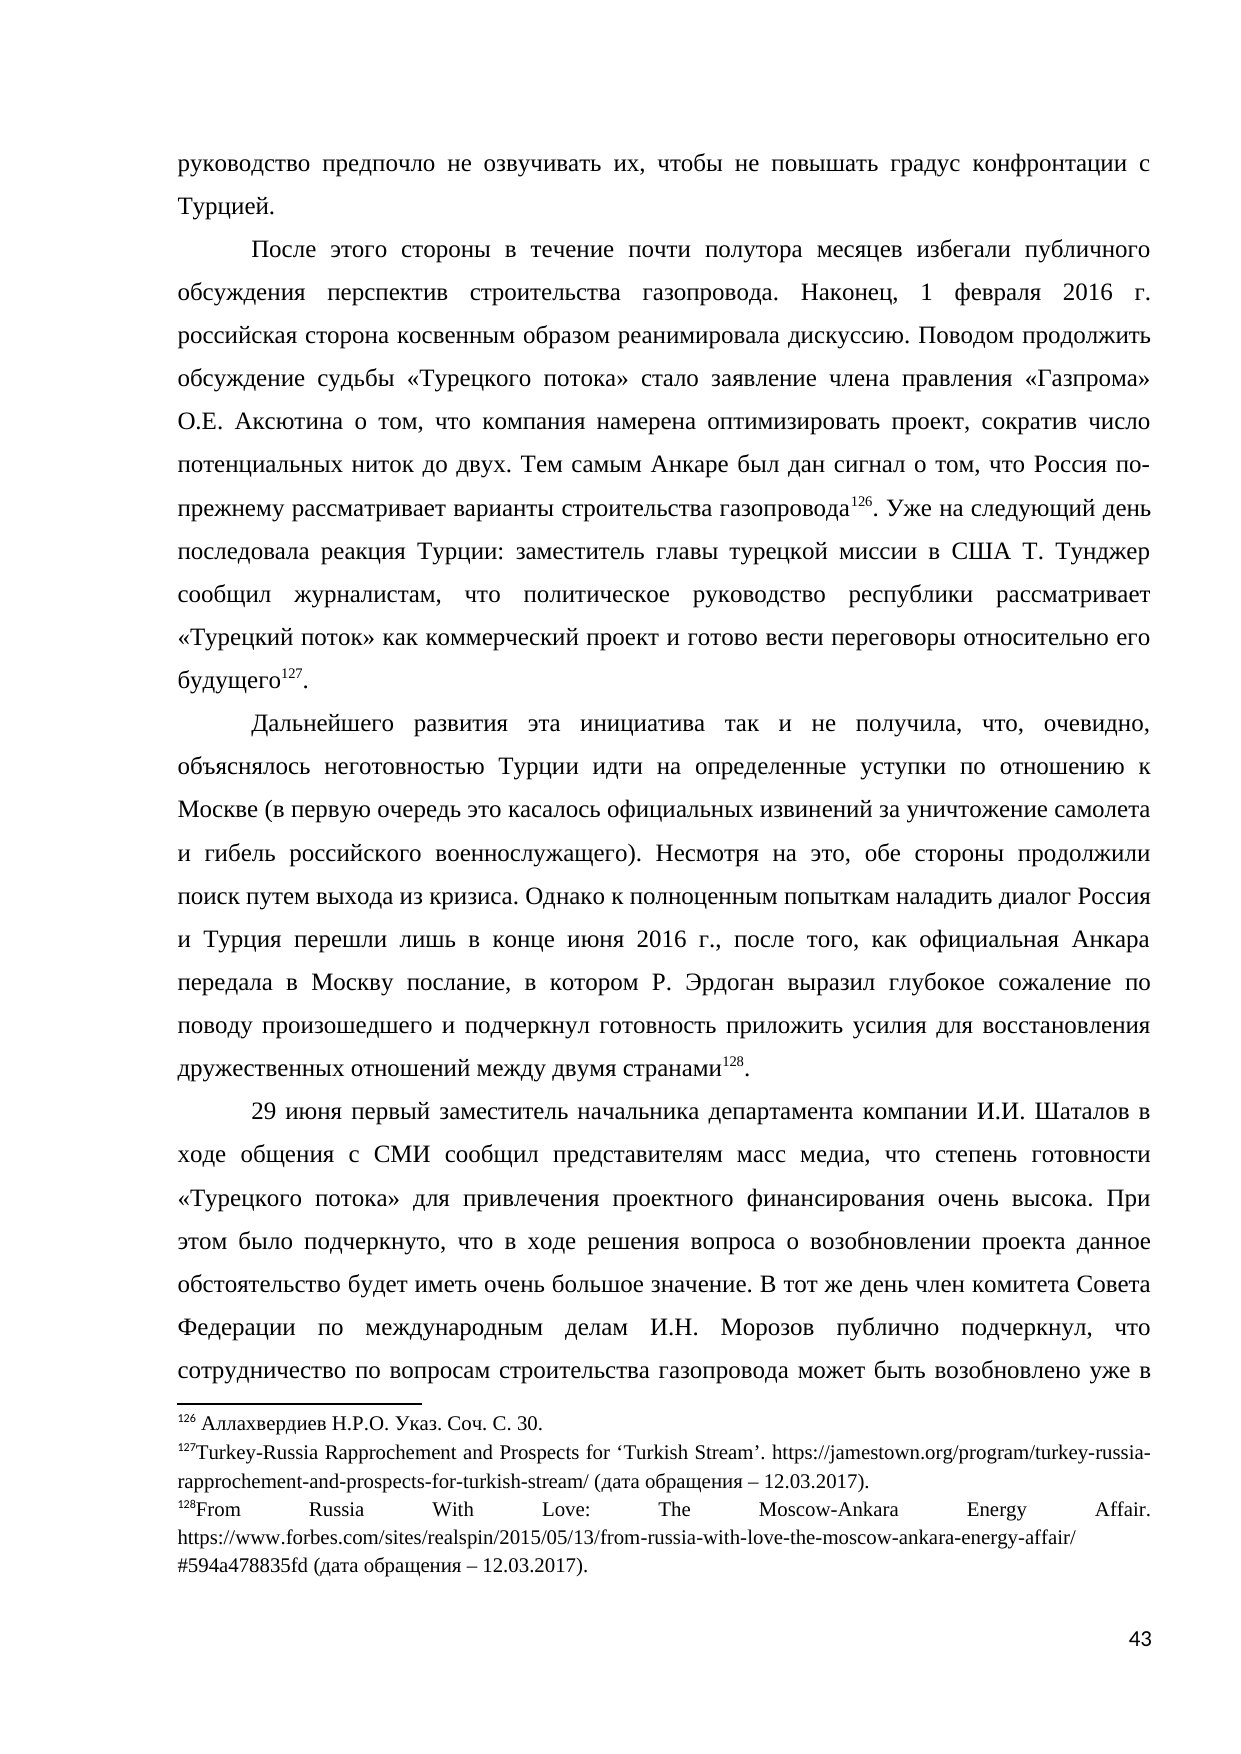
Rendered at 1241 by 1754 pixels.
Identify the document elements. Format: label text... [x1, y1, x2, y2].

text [177, 1096, 1152, 1384]
text Дальнейшего развития эта инициатива так и не получила, что, очевидно, объяснялось неготовностью Турции идти на определенные уступки по отношению к Москве (в первую очередь это касалось официальных извинений за уничтожение самолета и гибель российского военнослужащего). Несмотря на это, обе стороны продолжили поиск путем выхода из кризиса. Однако к полноценным попыткам наладить диалог Россия и Турция перешли лишь в конце июня 2016 г., после того, как официальная Анкара передала в Москву послание, в котором Р. Эрдоган выразил глубокое сожаление по поводу произошедшего и подчеркнул готовность приложить усилия для восстановления дружественных отношений между двумя странами. [177, 708, 1152, 1082]
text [177, 148, 1152, 219]
text После этого стороны в течение почти полутора месяцев избегали публичного обсуждения перспектив строительства газопровода. Наконец, 1 февраля 2016 г. российская сторона косвенным образом реанимировала дискуссию. Поводом продолжить обсуждение судьбы «Турецкого потока» стало заявление члена правления «Газпрома» О.Е. Аксютина о том, что компания намерена оптимизировать проект, сократив число потенциальных ниток до двух. Тем самым Анкаре был дан сигнал о том, что Россия по-прежнему рассматривает варианты строительства газопровода. Уже на следующий день последовала реакция Турции: заместитель главы турецкой миссии в США Т. Тунджер сообщил журналистам, что политическое руководство республики рассматривает «Турецкий поток» как коммерческий проект и готово вести переговоры относительно его будущего. [177, 234, 1152, 694]
